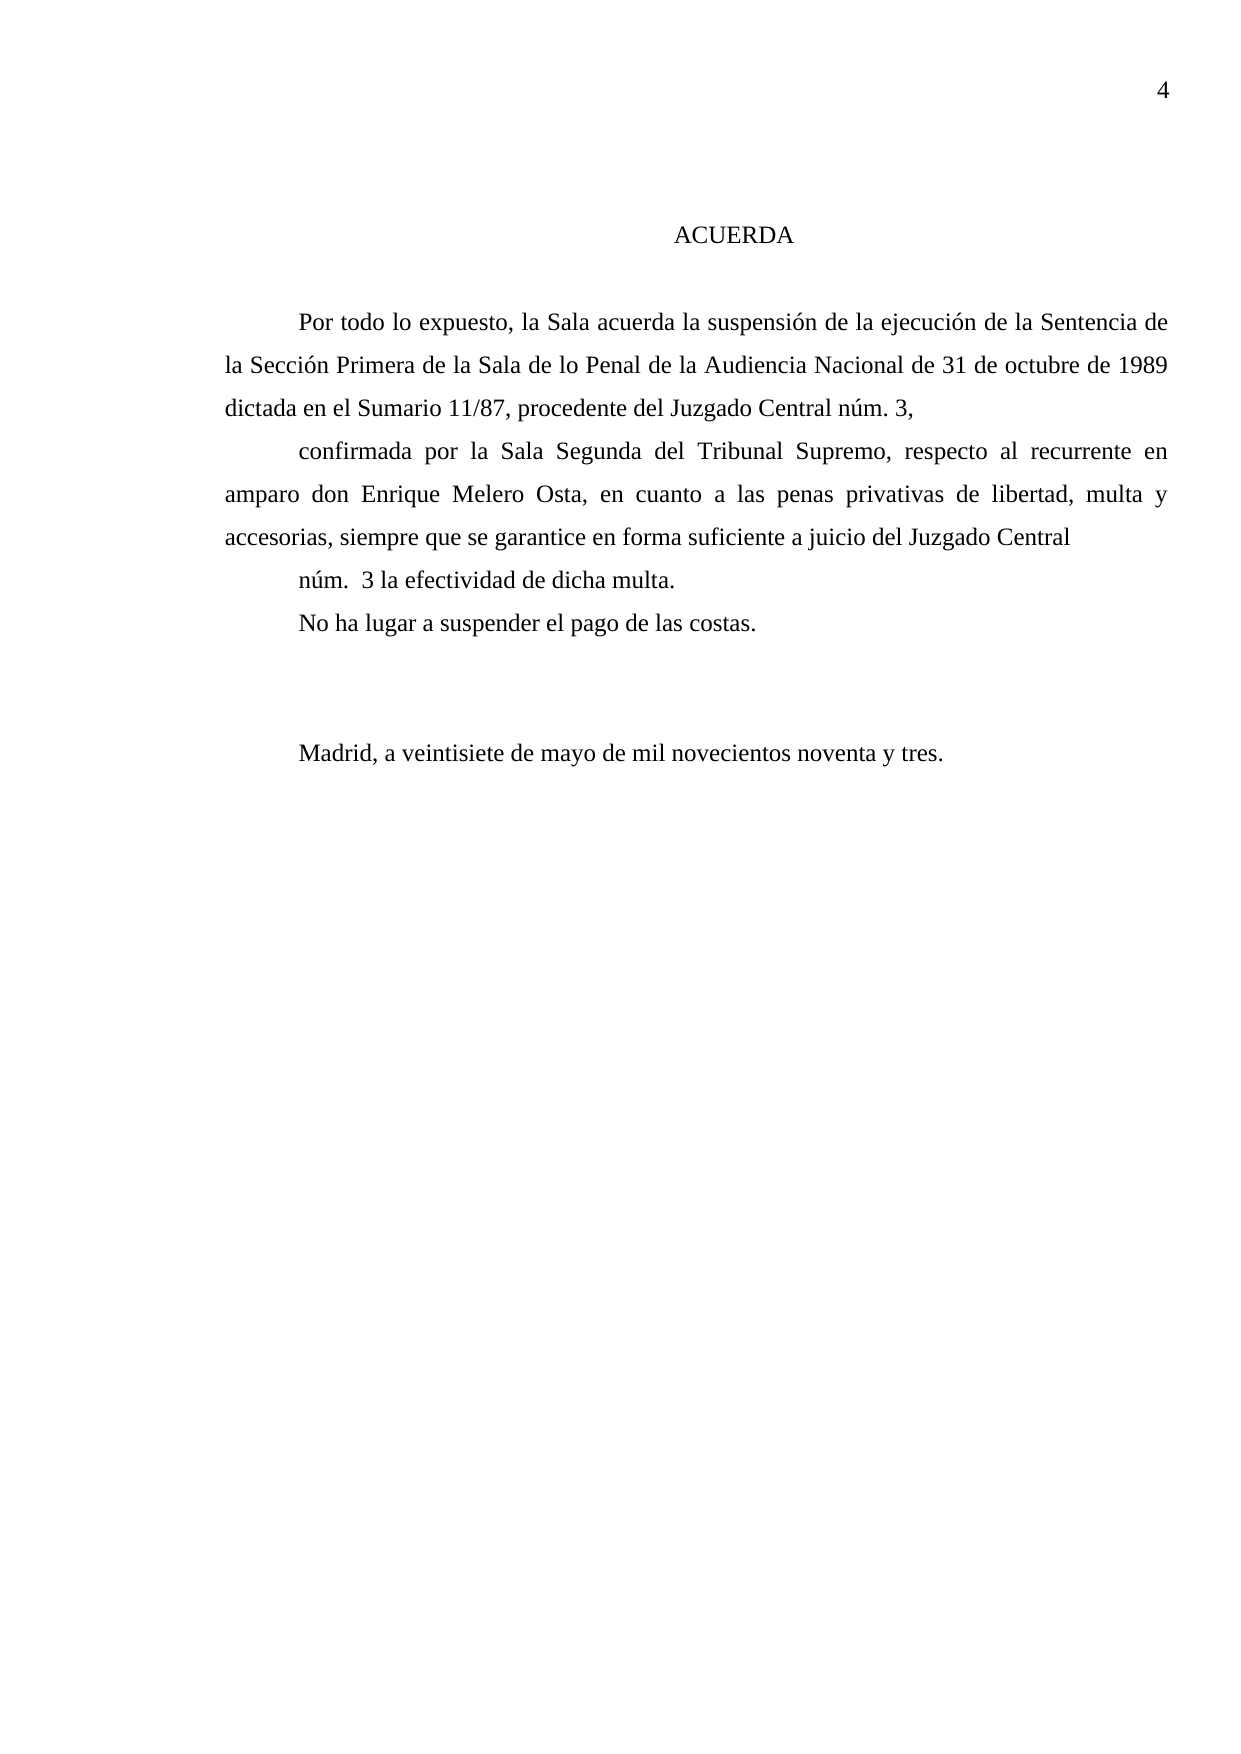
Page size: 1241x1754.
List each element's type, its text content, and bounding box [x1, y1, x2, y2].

text ACUERDA [224, 220, 1169, 249]
text confirmada por la Sala Segunda del Tribunal Supremo, respecto al recurrente en amparo don Enrique Melero Osta, en cuanto a las penas privativas de libertad, multa y accesorias, siempre que se garantice en forma suficiente a juicio del Juzgado Central [224, 436, 1169, 551]
text Por todo lo expuesto, la Sala acuerda la suspensión de la ejecución de la Sentencia de la Sección Primera de la Sala de lo Penal de la Audiencia Nacional de 31 de octubre de 1989 dictada en el Sumario 11/87, procedente del Juzgado Central núm. 3, [224, 307, 1169, 422]
text núm. 3 la efectividad de dicha multa. [224, 565, 1169, 594]
text No ha lugar a suspender el pago de las costas. [224, 608, 1169, 637]
text Madrid, a veintisiete de mayo de mil novecientos noventa y tres. [224, 738, 1169, 767]
